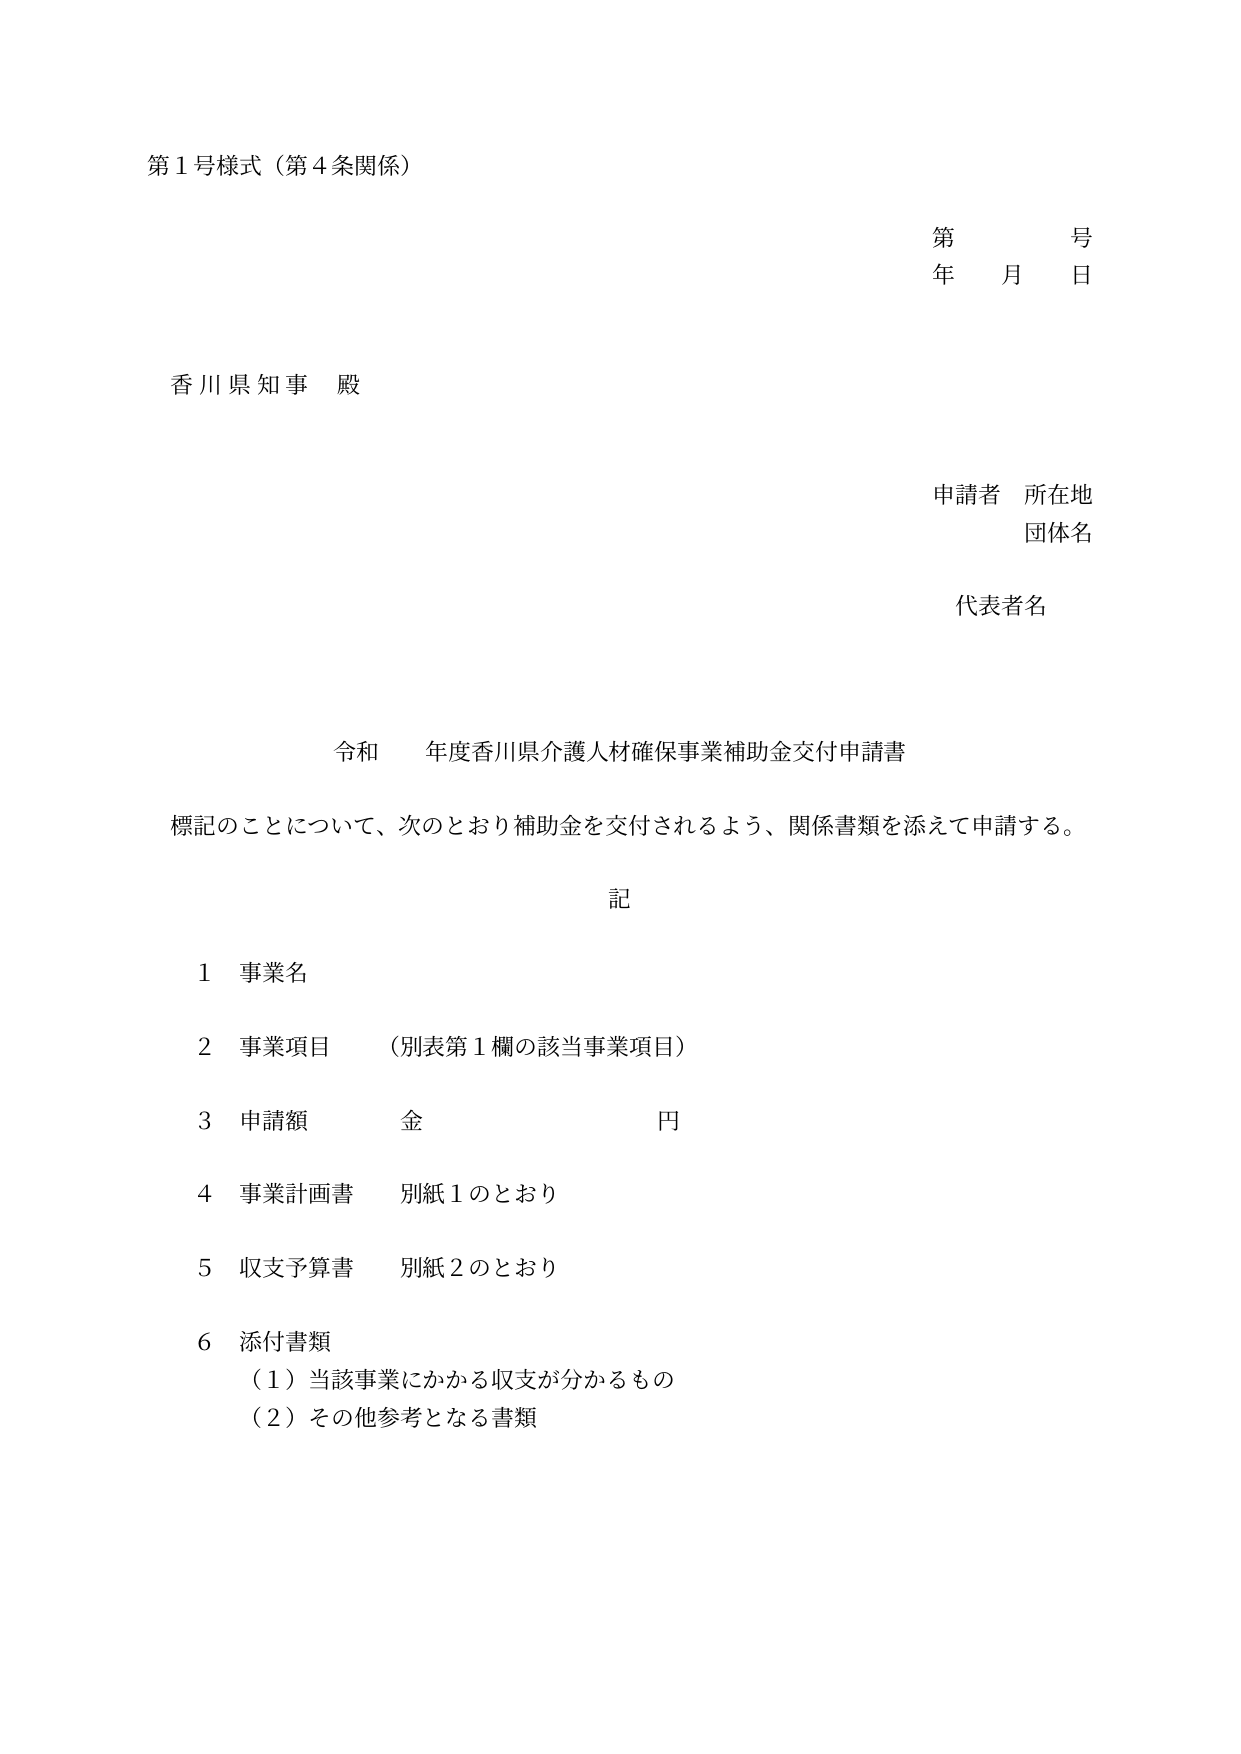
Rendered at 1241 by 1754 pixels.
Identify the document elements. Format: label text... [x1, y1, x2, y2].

text １ 事業名 [148, 955, 1092, 988]
text 団体名 [148, 515, 1092, 548]
text 第 号 [148, 220, 1092, 253]
text 申請者 所在地 [148, 477, 1092, 510]
text 記 [148, 882, 1092, 914]
text ２ 事業項目 （別表第１欄の該当事業項目） [148, 1029, 1092, 1062]
text ６ 添付書類 [148, 1324, 1092, 1357]
text ５ 収支予算書 別紙２のとおり [148, 1250, 1092, 1283]
text （１）当該事業にかかる収支が分かるもの [148, 1362, 1092, 1395]
text 香 川 県 知 事 殿 [148, 367, 1092, 400]
text （２）その他参考となる書類 [148, 1400, 1092, 1433]
text 第１号様式（第４条関係） [148, 148, 1092, 181]
text ４ 事業計画書 別紙１のとおり [148, 1177, 1092, 1209]
text 令和 年度香川県介護人材確保事業補助金交付申請書 [148, 734, 1092, 767]
text 標記のことについて、次のとおり補助金を交付されるよう、関係書類を添えて申請する。 [148, 808, 1092, 841]
text 年 月 日 [148, 257, 1092, 290]
text 代表者名 [148, 588, 1047, 621]
text ３ 申請額 金 円 [148, 1103, 1092, 1136]
